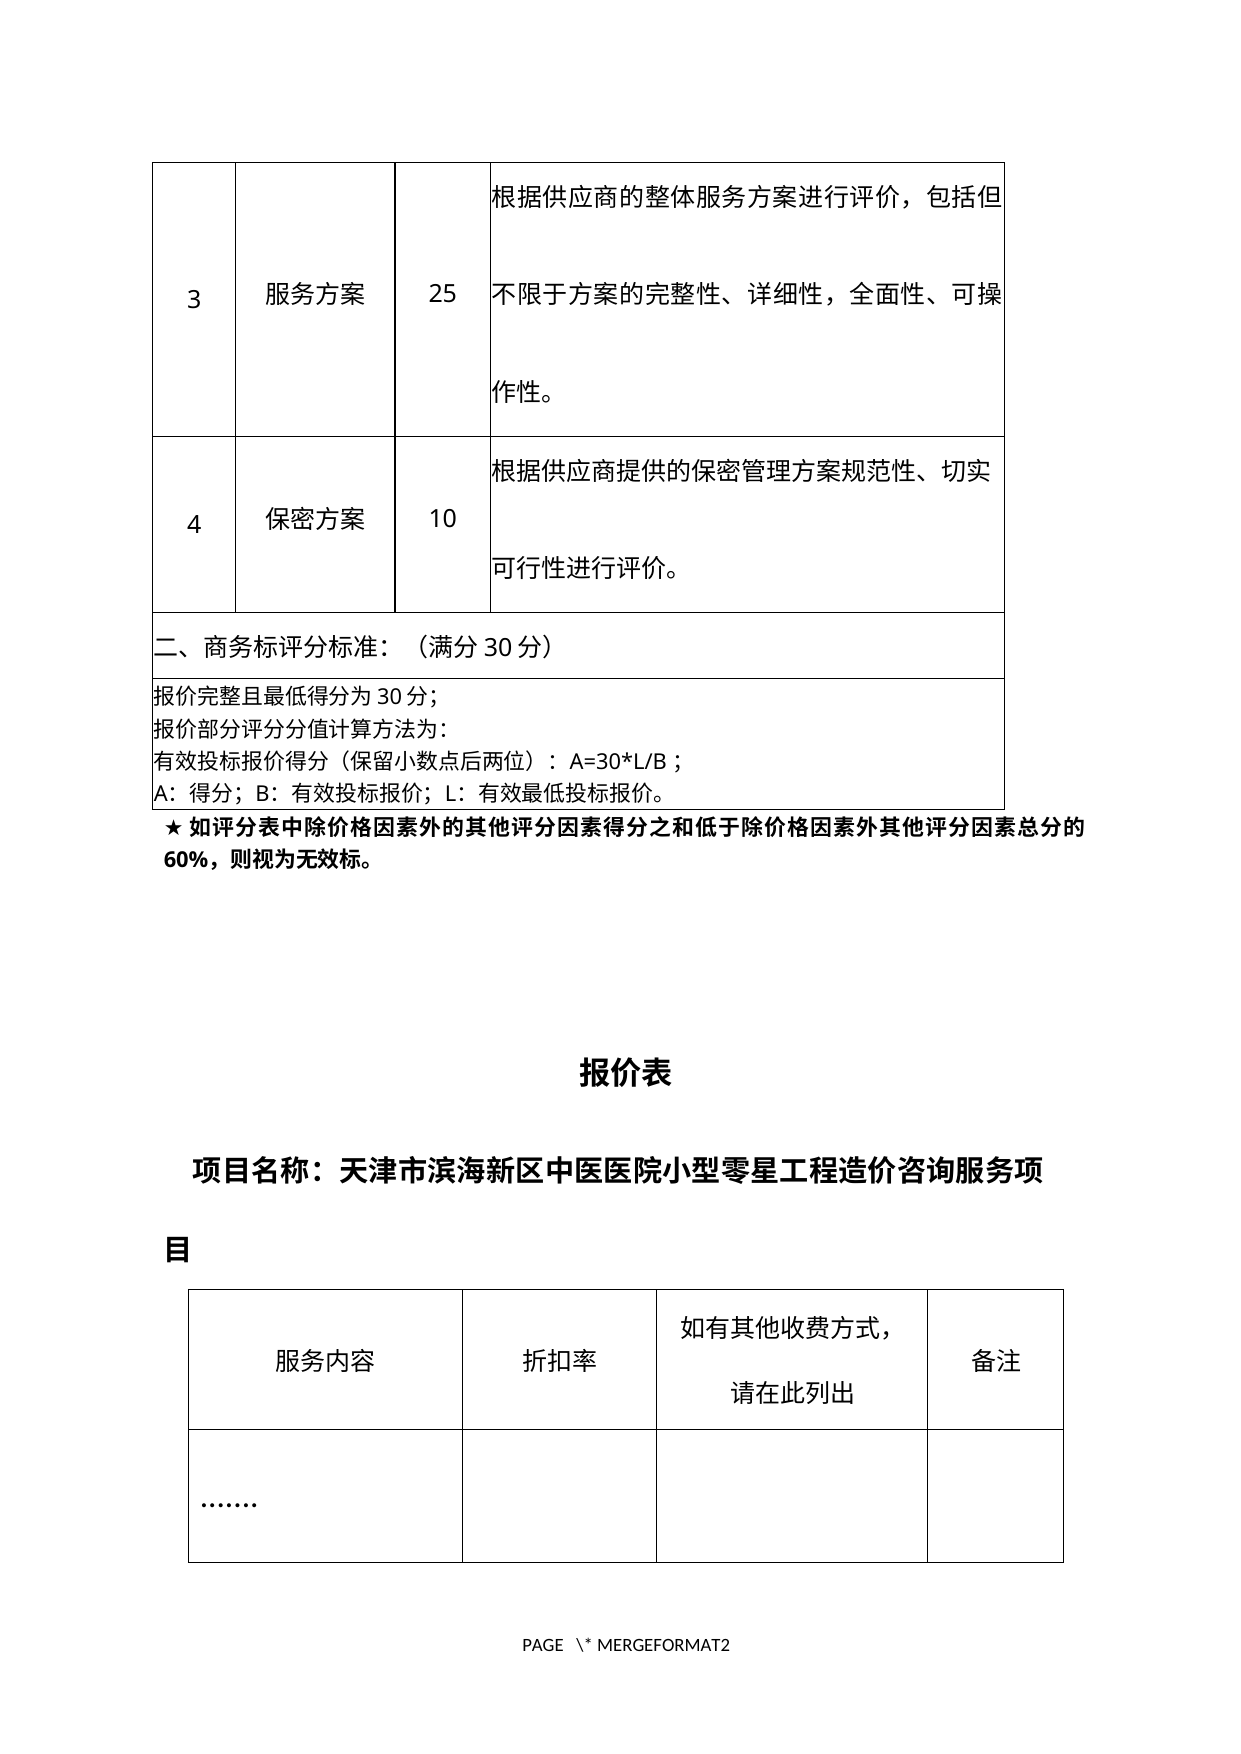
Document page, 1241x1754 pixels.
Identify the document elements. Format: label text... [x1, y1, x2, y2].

table_header 备注 [928, 1290, 1063, 1429]
table_cell 服务方案 [236, 163, 394, 436]
table_cell 10 [396, 437, 490, 612]
table_header 服务内容 [189, 1290, 462, 1429]
table_cell 4 [153, 437, 235, 612]
text 报价表 [163, 1039, 1088, 1104]
table_cell 根据供应商提供的保密管理方案规范性、切实可行性进行评价。 [491, 437, 1004, 612]
table_cell 报价完整且最低得分为30分； 报价部分评分分值计算方法为： 有效投标报价得分（保留小数点后两位）：A=30*L/B ； A：得分；B：有效投标报价；L：有效最低投标报价。 [153, 679, 1004, 809]
table_cell ....... [189, 1430, 462, 1562]
table_cell [657, 1430, 927, 1562]
table_cell 二、商务标评分标准：（满分30分） [153, 613, 1004, 678]
table_cell 根据供应商的整体服务方案进行评价，包括但不限于方案的完整性、详细性，全面性、可操作性。 [491, 163, 1004, 436]
text ★ 如评分表中除价格因素外的其他评分因素得分之和低于除价格因素外其他评分因素总分的60%，则视为无效标。 [163, 810, 1088, 875]
table_cell [928, 1430, 1063, 1562]
table_cell [463, 1430, 656, 1562]
table_cell 3 [153, 163, 235, 436]
table_header 如有其他收费方式，请在此列出 [657, 1290, 927, 1429]
table_cell 25 [396, 163, 490, 436]
list 项目名称：天津市滨海新区中医医院小型零星工程造价咨询服务项目 [163, 1136, 1044, 1280]
table_header 折扣率 [463, 1290, 656, 1429]
table_cell 保密方案 [236, 437, 394, 612]
